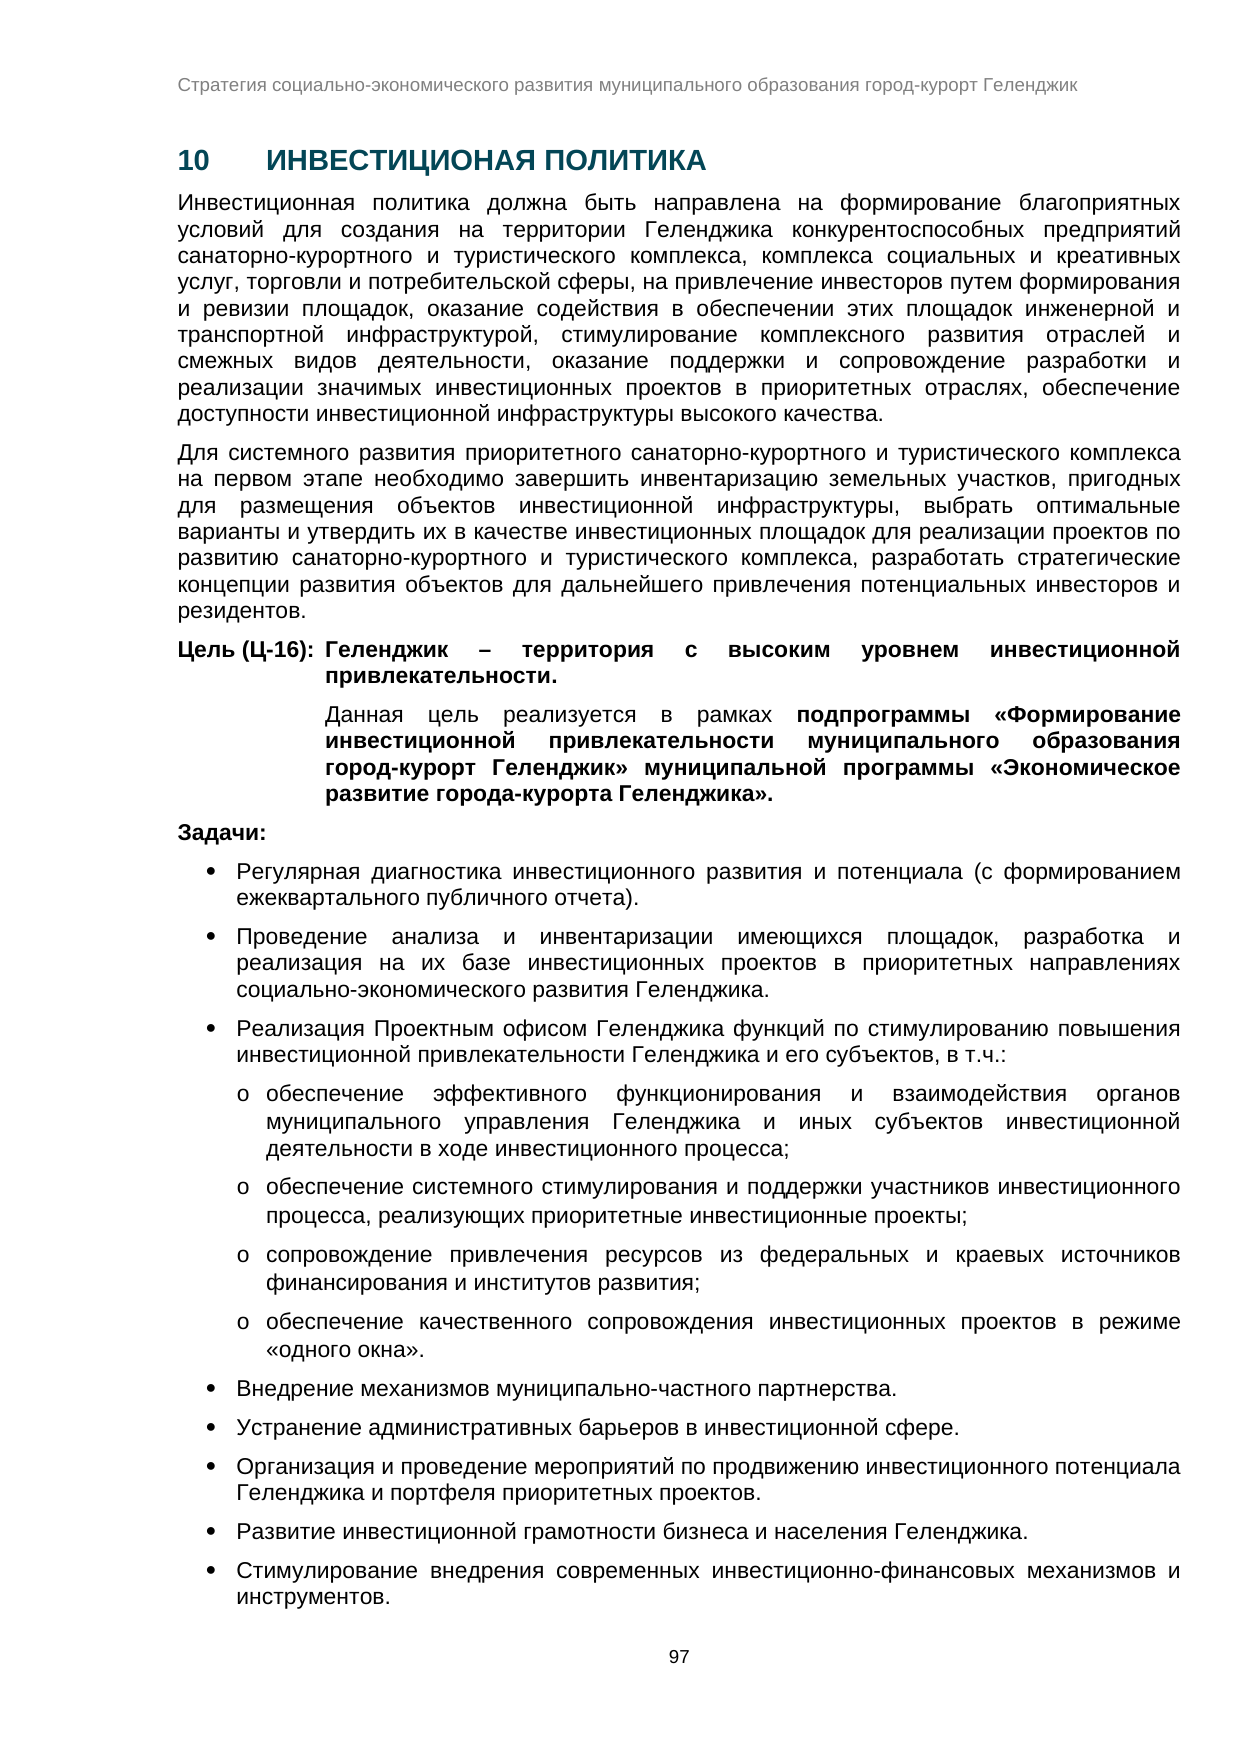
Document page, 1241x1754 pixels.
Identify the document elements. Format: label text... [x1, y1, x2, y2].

list Устранение административных барьеров в инвестиционной сфере. [207, 1414, 1181, 1440]
list Развитие инвестиционной грамотности бизнеса и населения Геленджика. [207, 1518, 1181, 1544]
list обеспечение эффективного функционирования и взаимодействия органов муниципального управления Геленджика и иных субъектов инвестиционной деятельности в ходе инвестиционного процесса; [236, 1080, 1181, 1161]
list Внедрение механизмов муниципально-частного партнерства. [207, 1375, 1181, 1401]
list Организация и проведение мероприятий по продвижению инвестиционного потенциала Геленджика и портфеля приоритетных проектов. [207, 1453, 1181, 1505]
text Для системного развития приоритетного санаторно-курортного и туристического комплекса на первом этапе необходимо завершить инвентаризацию земельных участков, пригодных для размещения объектов инвестиционной инфраструктуры, выбрать оптимальные варианты и утвердить их в качестве инвестиционных площадок для реализации проектов по развитию санаторно-курортного и туристического комплекса, разработать стратегические концепции развития объектов для дальнейшего привлечения потенциальных инвесторов и резидентов. [177, 439, 1181, 623]
list Проведение анализа и инвентаризации имеющихся площадок, разработка и реализация на их базе инвестиционных проектов в приоритетных направлениях социально-экономического развития Геленджика. [207, 923, 1181, 1002]
list обеспечение системного стимулирования и поддержки участников инвестиционного процесса, реализующих приоритетные инвестиционные проекты; [236, 1173, 1181, 1228]
list Реализация Проектным офисом Геленджика функций по стимулированию повышения инвестиционной привлекательности Геленджика и его субъектов, в т.ч.: [207, 1014, 1181, 1067]
text Цель (Ц-16): Геленджик – территория с высоким уровнем инвестиционной привлекательности. [177, 636, 1181, 688]
text Данная цель реализуется в рамках подпрограммы «Формирование инвестиционной привлекательности муниципального образования город-курорт Геленджик» муниципальной программы «Экономическое развитие города-курорта Геленджика». [325, 701, 1181, 806]
list сопровождение привлечения ресурсов из федеральных и краевых источников финансирования и институтов развития; [236, 1241, 1181, 1295]
subtitle Инвестиционая политика [177, 143, 1181, 177]
list обеспечение качественного сопровождения инвестиционных проектов в режиме «одного окна». [236, 1308, 1181, 1362]
list Стимулирование внедрения современных инвестиционно-финансовых механизмов и инструментов. [207, 1557, 1181, 1609]
text Инвестиционная политика должна быть направлена на формирование благоприятных условий для создания на территории Геленджика конкурентоспособных предприятий санаторно-курортного и туристического комплекса, комплекса социальных и креативных услуг, торговли и потребительской сферы, на привлечение инвесторов путем формирования и ревизии площадок, оказание содействия в обеспечении этих площадок инженерной и транспортной инфраструктурой, стимулирование комплексного развития отраслей и смежных видов деятельности, оказание поддержки и сопровождение разработки и реализации значимых инвестиционных проектов в приоритетных отраслях, обеспечение доступности инвестиционной инфраструктуры высокого качества. [177, 189, 1181, 426]
list Задачи: [177, 819, 1181, 845]
list Регулярная диагностика инвестиционного развития и потенциала (с формированием ежеквартального публичного отчета). [207, 858, 1181, 911]
